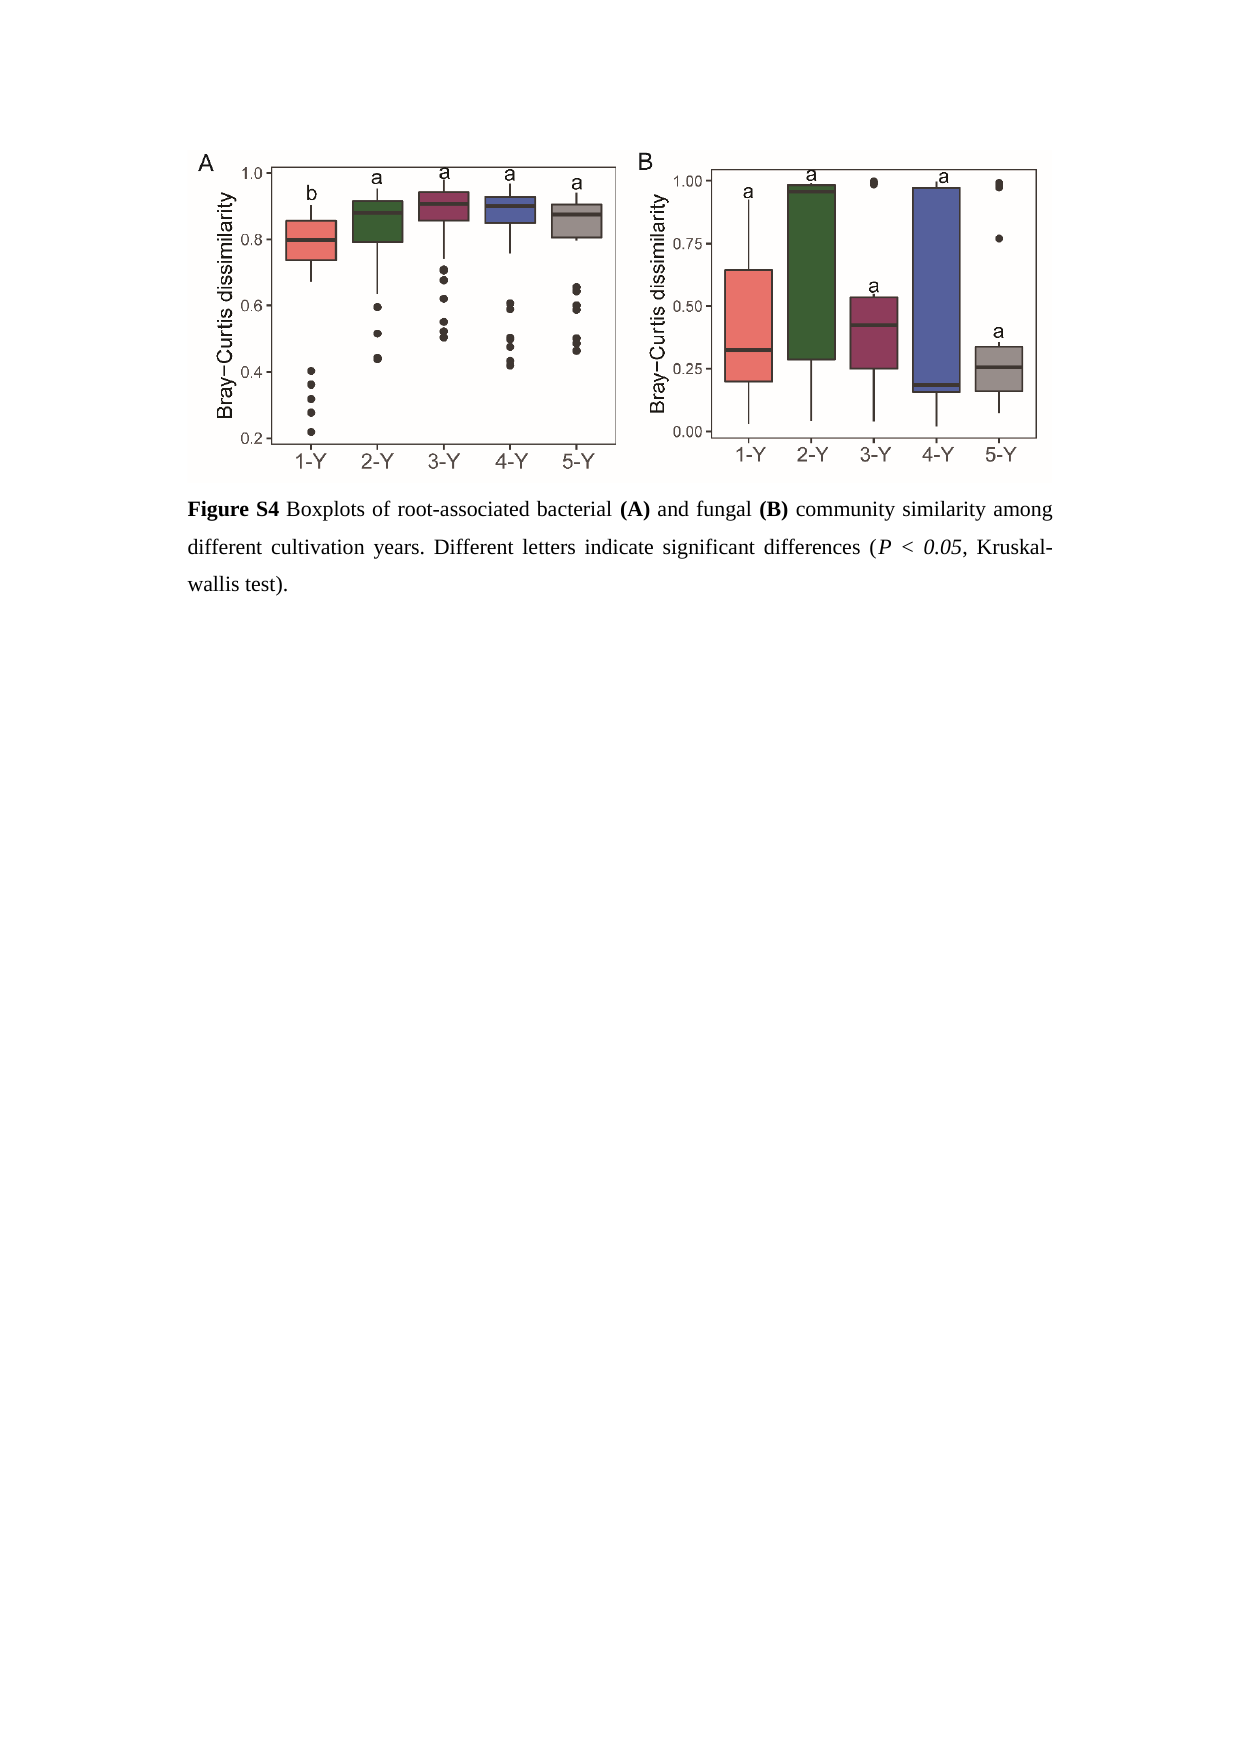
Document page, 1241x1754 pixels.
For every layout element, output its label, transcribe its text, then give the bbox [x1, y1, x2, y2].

picture [187, 150, 1053, 483]
text Figure S4 Boxplots of root-associated bacterial (A) and fungal (B) community similarity among different cultivation years. Different letters indicate significant differences (P < 0.05, Kruskal-wallis test). [187, 496, 1053, 597]
